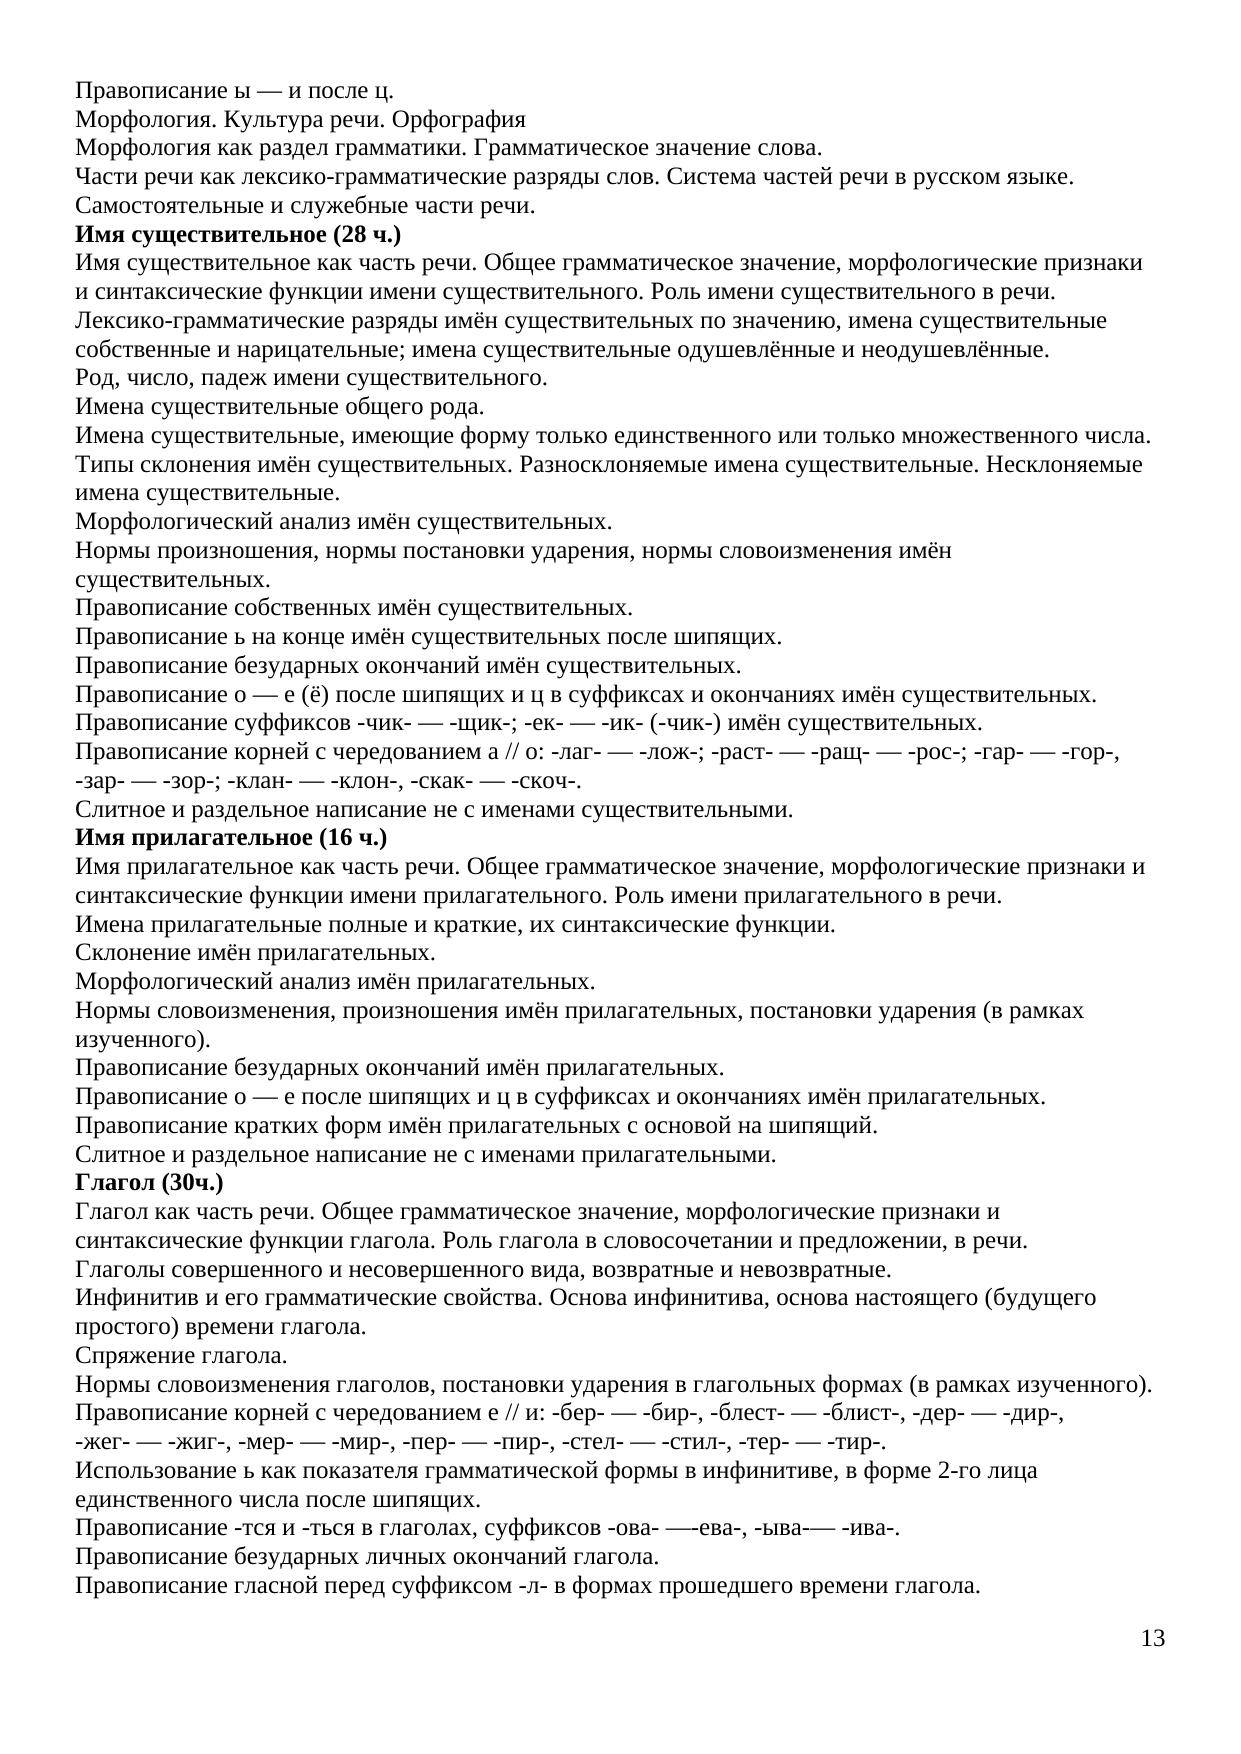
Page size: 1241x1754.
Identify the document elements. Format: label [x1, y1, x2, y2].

text [75, 391, 1165, 1599]
text [75, 75, 1165, 391]
